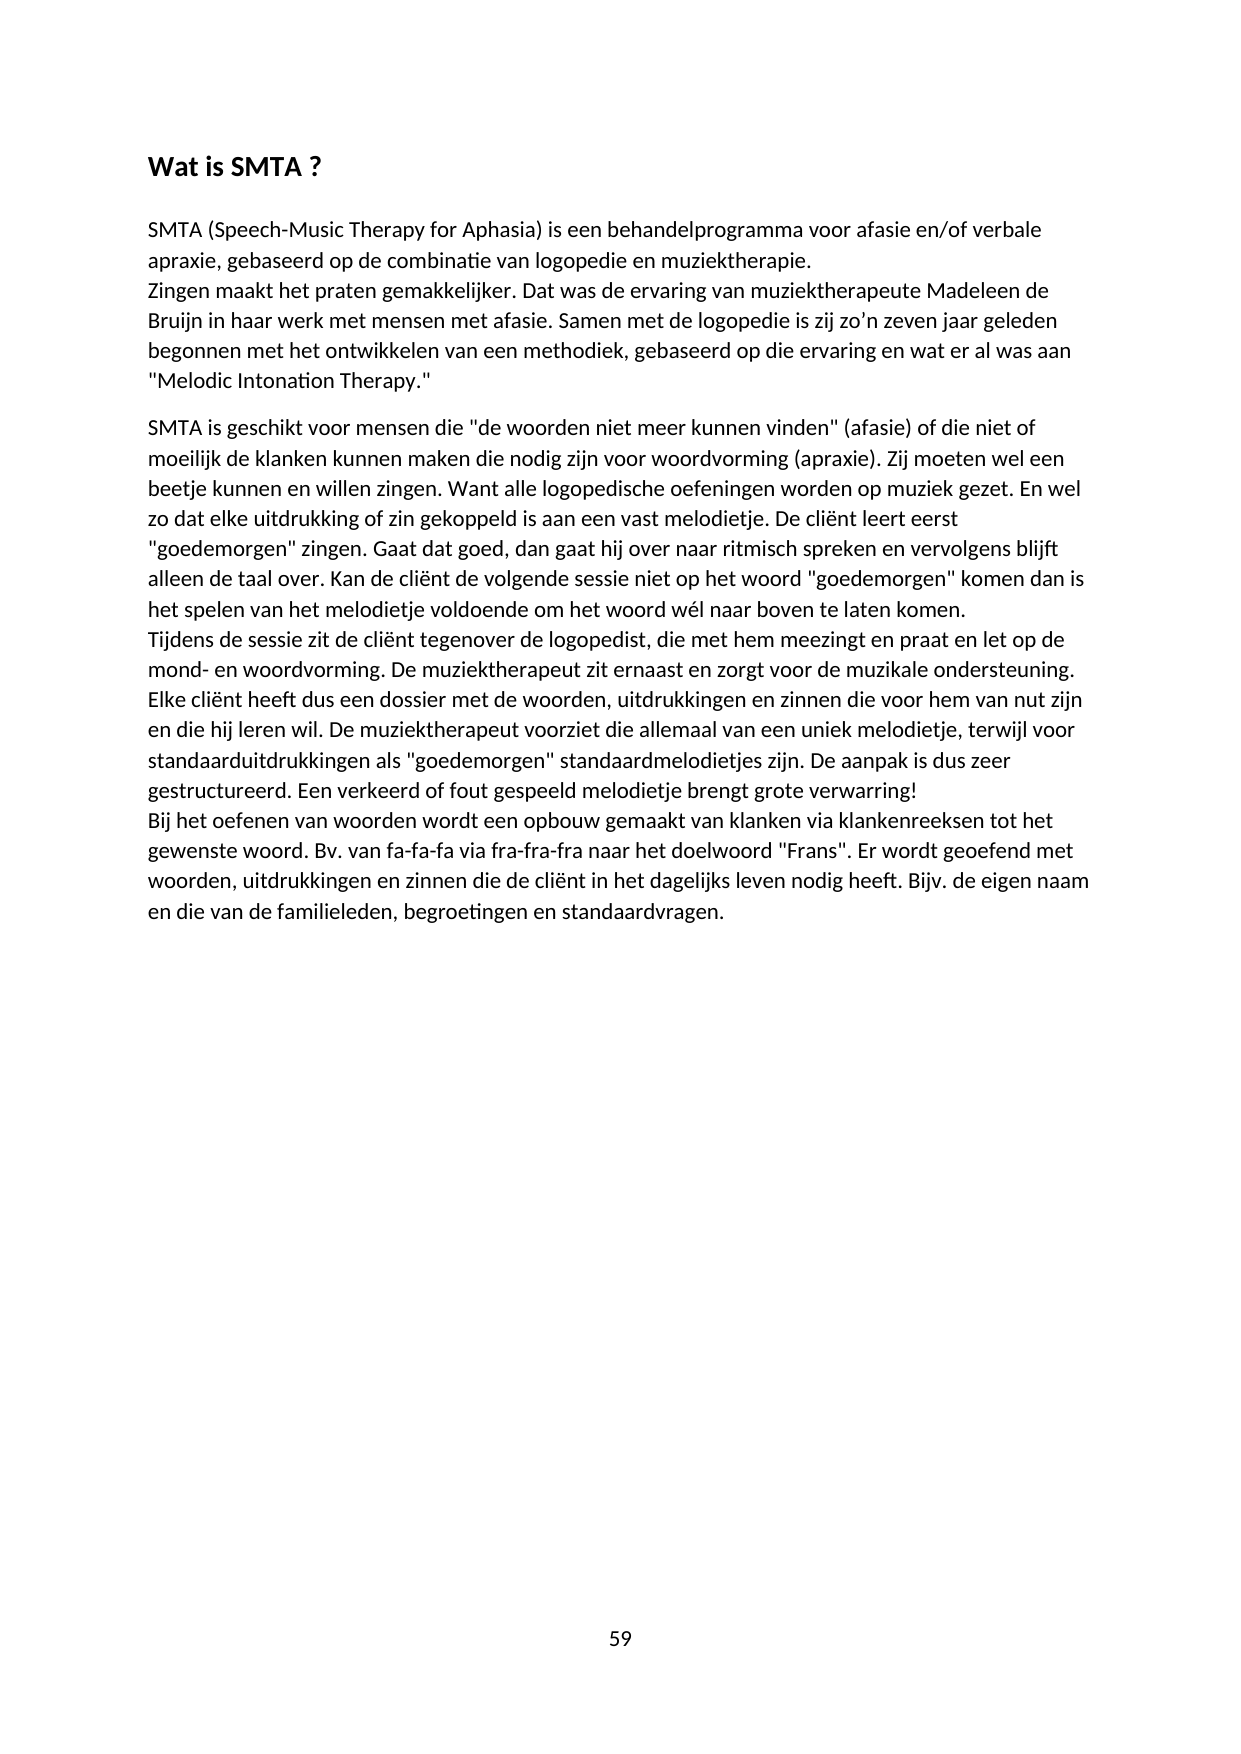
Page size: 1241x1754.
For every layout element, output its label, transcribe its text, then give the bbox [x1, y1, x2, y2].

text Wat is SMTA ? SMTA (Speech-Music Therapy for Aphasia) is een behandelprogramma voor afasie en/of verbale apraxie, gebaseerd op de combinatie van logopedie en muziektherapie. Zingen maakt het praten gemakkelijker. Dat was de ervaring van muziektherapeute Madeleen de Bruijn in haar werk met mensen met afasie. Samen met de logopedie is zij zo’n zeven jaar geleden begonnen met het ontwikkelen van een methodiek, gebaseerd op die ervaring en wat er al was aan "Melodic Intonation Therapy." [148, 148, 1093, 395]
text SMTA is geschikt voor mensen die "de woorden niet meer kunnen vinden" (afasie) of die niet of moeilijk de klanken kunnen maken die nodig zijn voor woordvorming (apraxie). Zij moeten wel een beetje kunnen en willen zingen. Want alle logopedische oefeningen worden op muziek gezet. En wel zo dat elke uitdrukking of zin gekoppeld is aan een vast melodietje. De cliënt leert eerst "goedemorgen" zingen. Gaat dat goed, dan gaat hij over naar ritmisch spreken en vervolgens blijft alleen de taal over. Kan de cliënt de volgende sessie niet op het woord "goedemorgen" komen dan is het spelen van het melodietje voldoende om het woord wél naar boven te laten komen. Tijdens de sessie zit de cliënt tegenover de logopedist, die met hem meezingt en praat en let op de mond- en woordvorming. De muziektherapeut zit ernaast en zorgt voor de muzikale ondersteuning. Elke cliënt heeft dus een dossier met de woorden, uitdrukkingen en zinnen die voor hem van nut zijn en die hij leren wil. De muziektherapeut voorziet die allemaal van een uniek melodietje, terwijl voor standaarduitdrukkingen als "goedemorgen" standaardmelodietjes zijn. De aanpak is dus zeer gestructureerd. Een verkeerd of fout gespeeld melodietje brengt grote verwarring! Bij het oefenen van woorden wordt een opbouw gemaakt van klanken via klankenreeksen tot het gewenste woord. Bv. van fa-fa-fa via fra-fra-fra naar het doelwoord "Frans". Er wordt geoefend met woorden, uitdrukkingen en zinnen die de cliënt in het dagelijks leven nodig heeft. Bijv. de eigen naam en die van de familieleden, begroetingen en standaardvragen. [148, 413, 1093, 1016]
